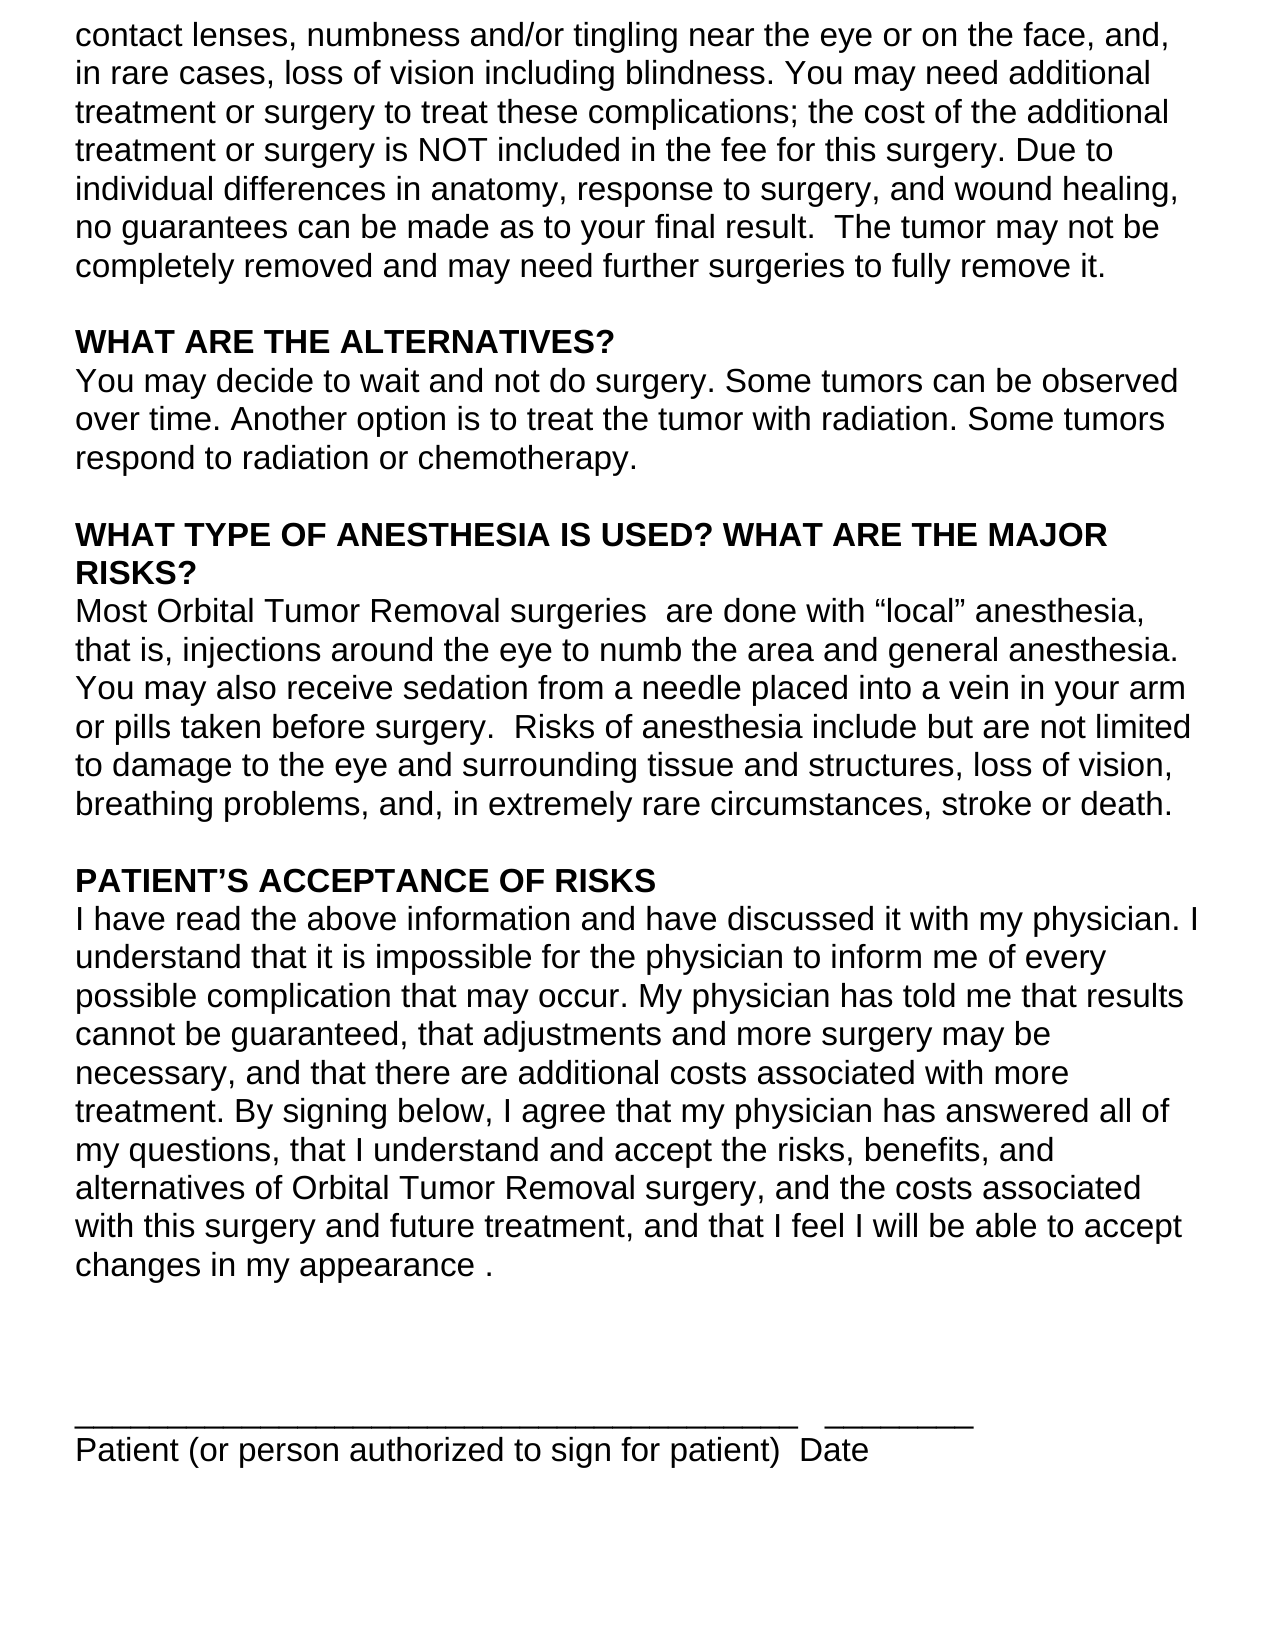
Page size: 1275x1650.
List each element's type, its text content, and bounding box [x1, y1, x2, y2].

text You may decide to wait and not do surgery. Some tumors can be observed over time. Another option is to treat the tumor with radiation. Some tumors respond to radiation or chemotherapy. [75, 361, 1200, 476]
text Patient (or person authorized to sign for patient) Date [75, 1430, 1200, 1468]
text WHAT TYPE OF ANESTHESIA IS USED? WHAT ARE THE MAJOR RISKS? [75, 515, 1200, 592]
text WHAT ARE THE ALTERNATIVES? [75, 322, 1200, 361]
text I have read the above information and have discussed it with my physician. I understand that it is impossible for the physician to inform me of every possible complication that may occur. My physician has told me that results cannot be guaranteed, that adjustments and more surgery may be necessary, and that there are additional costs associated with more treatment. By signing below, I agree that my physician has answered all of my questions, that I understand and accept the risks, benefits, and alternatives of Orbital Tumor Removal surgery, and the costs associated with this surgery and future treatment, and that I feel I will be able to accept changes in my appearance . [75, 899, 1200, 1283]
text _______________________________________ ________ [75, 1392, 1200, 1430]
text PATIENT’S ACCEPTANCE OF RISKS [75, 861, 1200, 899]
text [75, 15, 1200, 284]
text Most Orbital Tumor Removal surgeries are done with “local” anesthesia, that is, injections around the eye to numb the area and general anesthesia. You may also receive sedation from a needle placed into a vein in your arm or pills taken before surgery. Risks of anesthesia include but are not limited to damage to the eye and surrounding tissue and structures, loss of vision, breathing problems, and, in extremely rare circumstances, stroke or death. [75, 592, 1200, 822]
